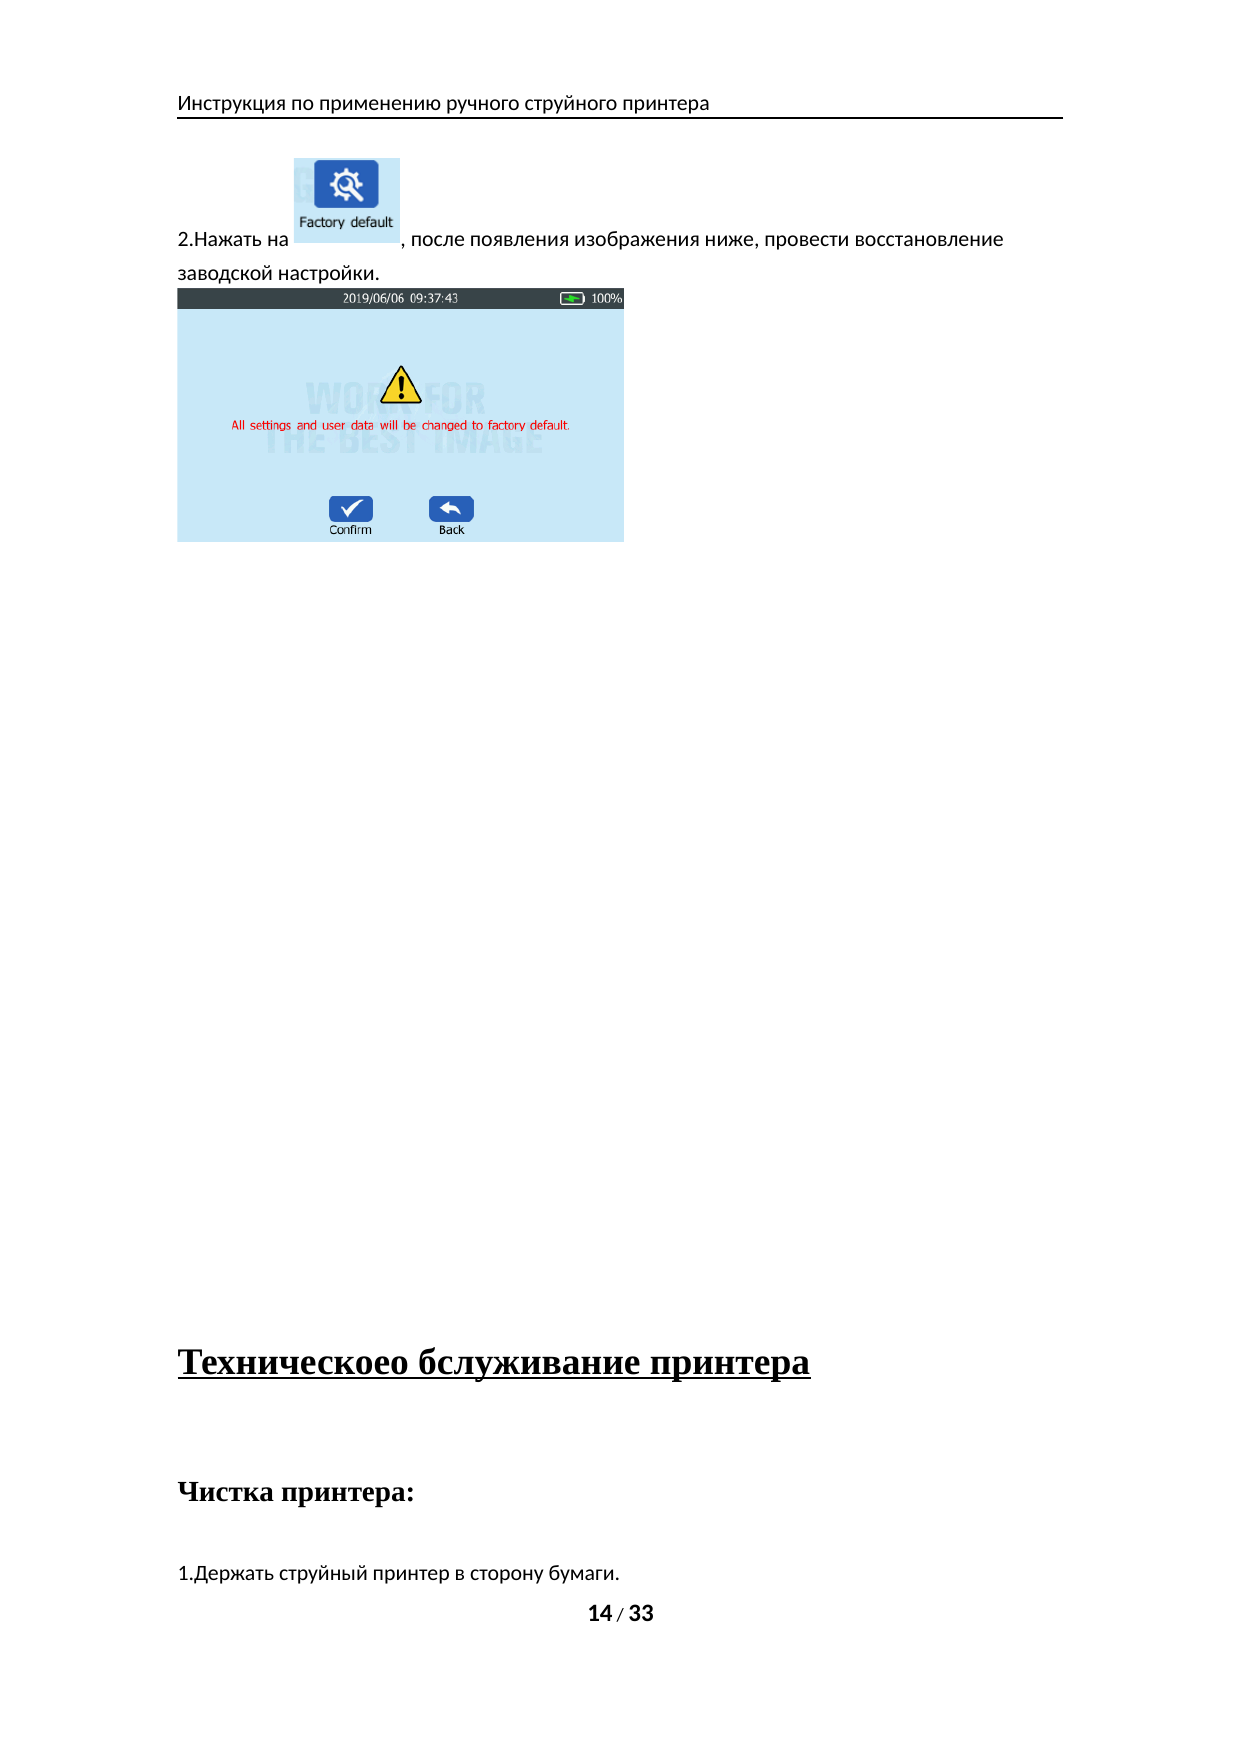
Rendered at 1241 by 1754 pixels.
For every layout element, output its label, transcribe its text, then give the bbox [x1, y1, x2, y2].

text Чистка принтера: [177, 1458, 1063, 1523]
text Техническоео бслуживание принтера [177, 1328, 1063, 1393]
text 2.Нажать на , после появления изображения ниже, провести восстановление заводской настройки. [177, 158, 1063, 288]
picture [293, 158, 400, 243]
picture [177, 288, 624, 542]
text 1.Держать струйный принтер в сторону бумаги. [177, 1556, 1063, 1588]
